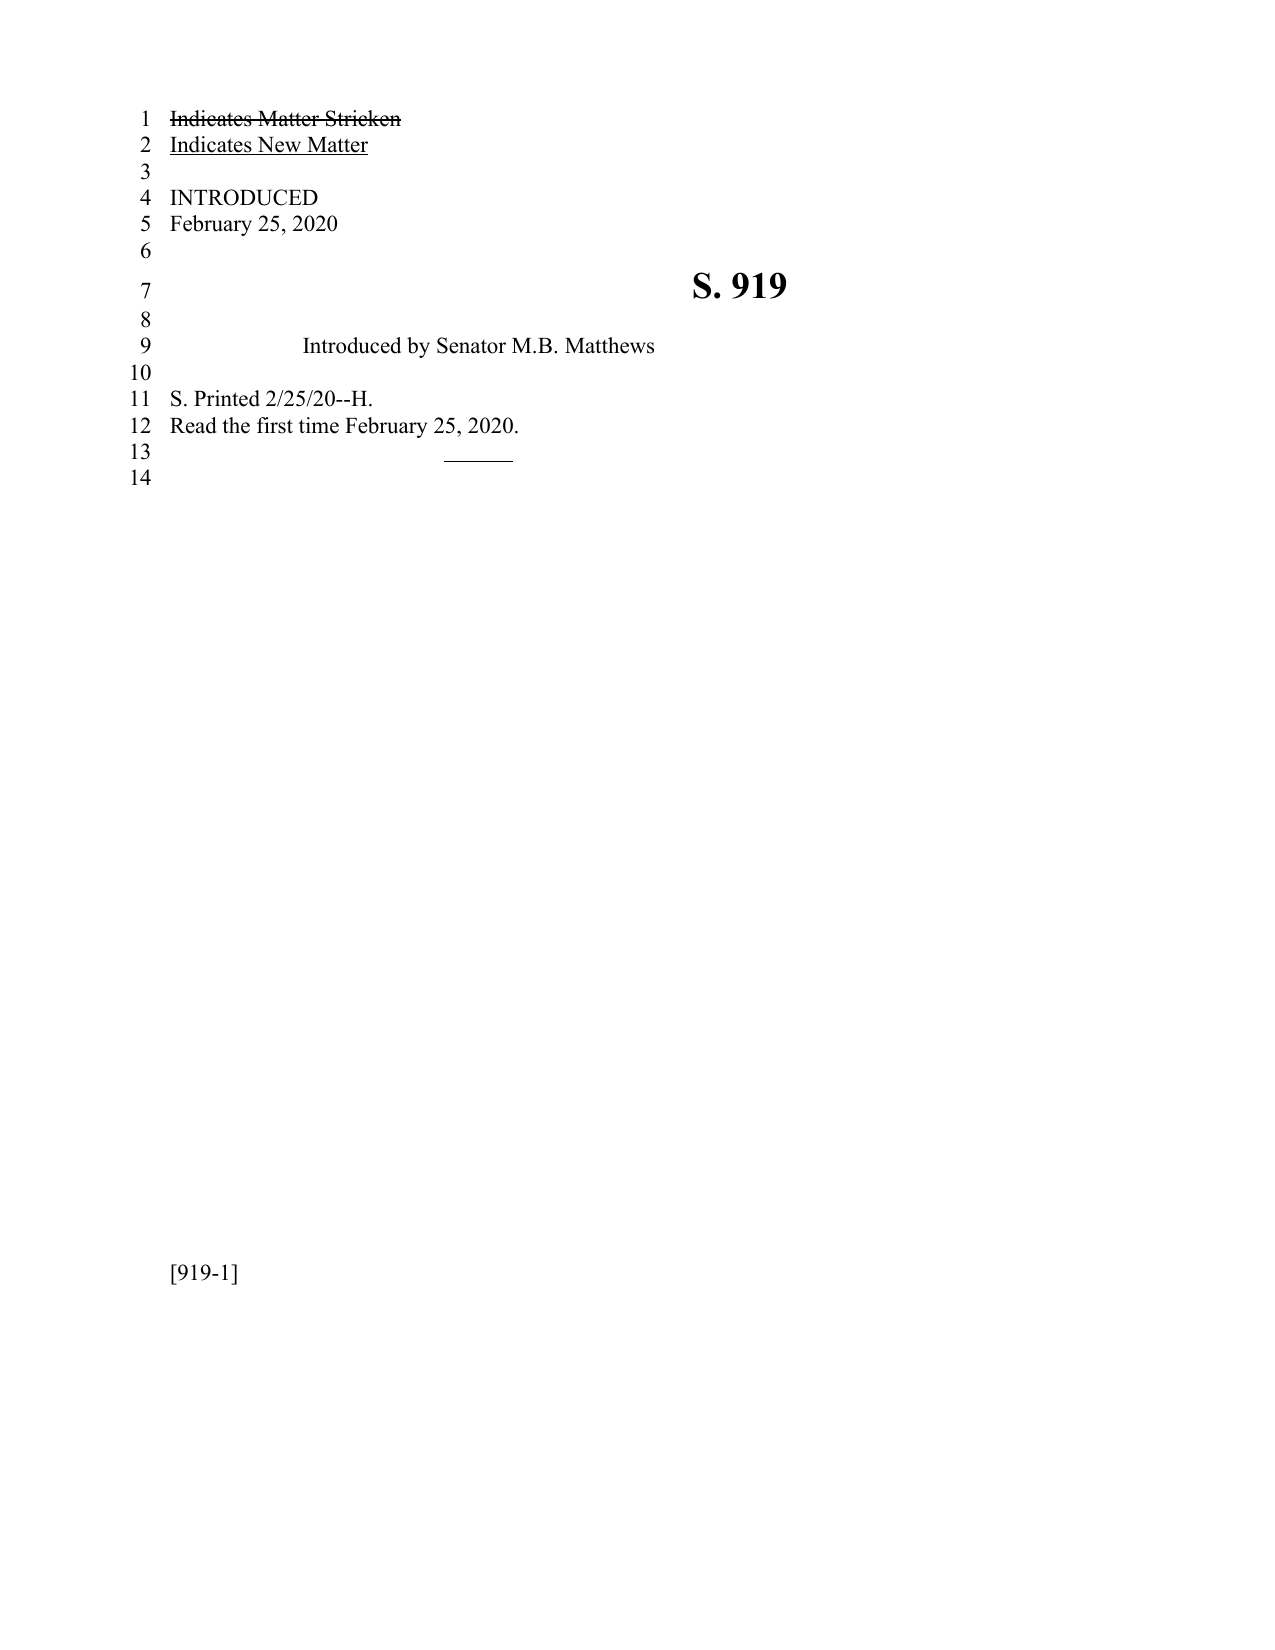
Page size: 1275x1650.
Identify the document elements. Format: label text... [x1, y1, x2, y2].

text February 25, 2020 [169, 210, 787, 237]
text S. 919 [169, 263, 787, 306]
text Indicates Matter Stricken [169, 105, 787, 131]
text S. Printed 2/25/20--H. [169, 385, 787, 412]
text Introduced by Senator M.B. Matthews [169, 333, 787, 359]
text Indicates New Matter [169, 131, 787, 158]
text INTRODUCED [169, 184, 787, 210]
text Read the first time February 25, 2020. [169, 412, 787, 438]
